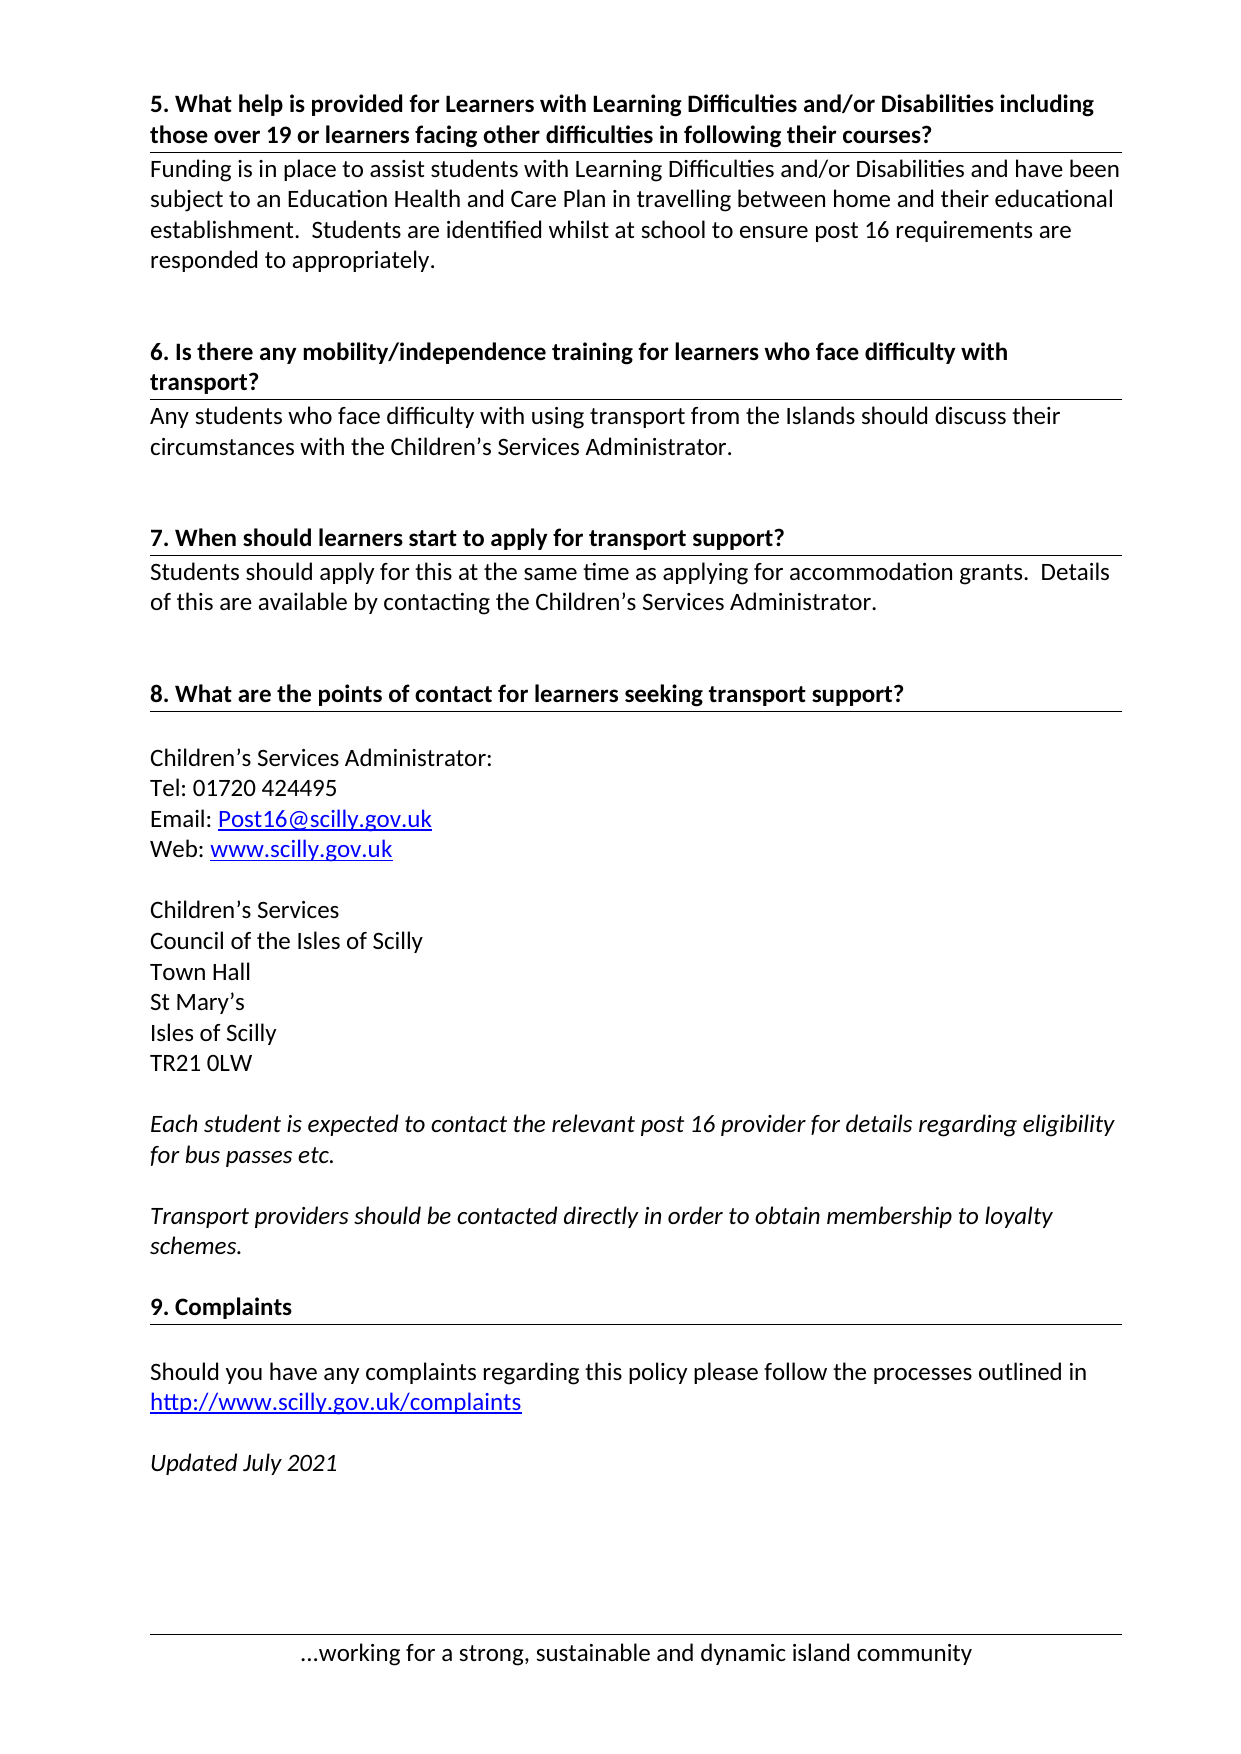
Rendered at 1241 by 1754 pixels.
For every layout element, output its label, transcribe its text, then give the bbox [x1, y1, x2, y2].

text Town Hall [150, 956, 1122, 986]
text Transport providers should be contacted directly in order to obtain membership to loyalty schemes. [150, 1200, 1122, 1261]
text Updated July 2021 [150, 1447, 1122, 1478]
text Tel: 01720 424495 [150, 773, 1122, 803]
text Web: www.scilly.gov.uk [150, 834, 1122, 864]
text Any students who face difficulty with using transport from the Islands should discuss their circumstances with the Children’s Services Administrator. [150, 400, 1122, 461]
text 9. Complaints [150, 1291, 1122, 1324]
text Students should apply for this at the same time as applying for accommodation grants. Details of this are available by contacting the Children’s Services Administrator. [150, 556, 1122, 617]
text Isles of Scilly [150, 1017, 1122, 1047]
text 6. Is there any mobility/independence training for learners who face difficulty with transport? [150, 336, 1122, 399]
text St Mary’s [150, 986, 1122, 1017]
text Council of the Isles of Scilly [150, 925, 1122, 956]
text Children’s Services [150, 895, 1122, 925]
text TR21 0LW [150, 1047, 1122, 1078]
text Each student is expected to contact the relevant post 16 provider for details regarding eligibility for bus passes etc. [150, 1108, 1122, 1169]
text 5. What help is provided for Learners with Learning Difficulties and/or Disabilities including those over 19 or learners facing other difficulties in following their courses? [150, 89, 1122, 152]
text 7. When should learners start to apply for transport support? [150, 522, 1122, 555]
text Children’s Services Administrator: [150, 742, 1122, 773]
text Funding is in place to assist students with Learning Difficulties and/or Disabilities and have been subject to an Education Health and Care Plan in travelling between home and their educational establishment. Students are identified whilst at school to ensure post 16 requirements are responded to appropriately. [150, 153, 1122, 275]
text Should you have any complaints regarding this policy please follow the processes outlined in http://www.scilly.gov.uk/complaints [150, 1356, 1122, 1417]
text Email: Post16@scilly.gov.uk [150, 803, 1122, 834]
text 8. What are the points of contact for learners seeking transport support? [150, 678, 1122, 711]
